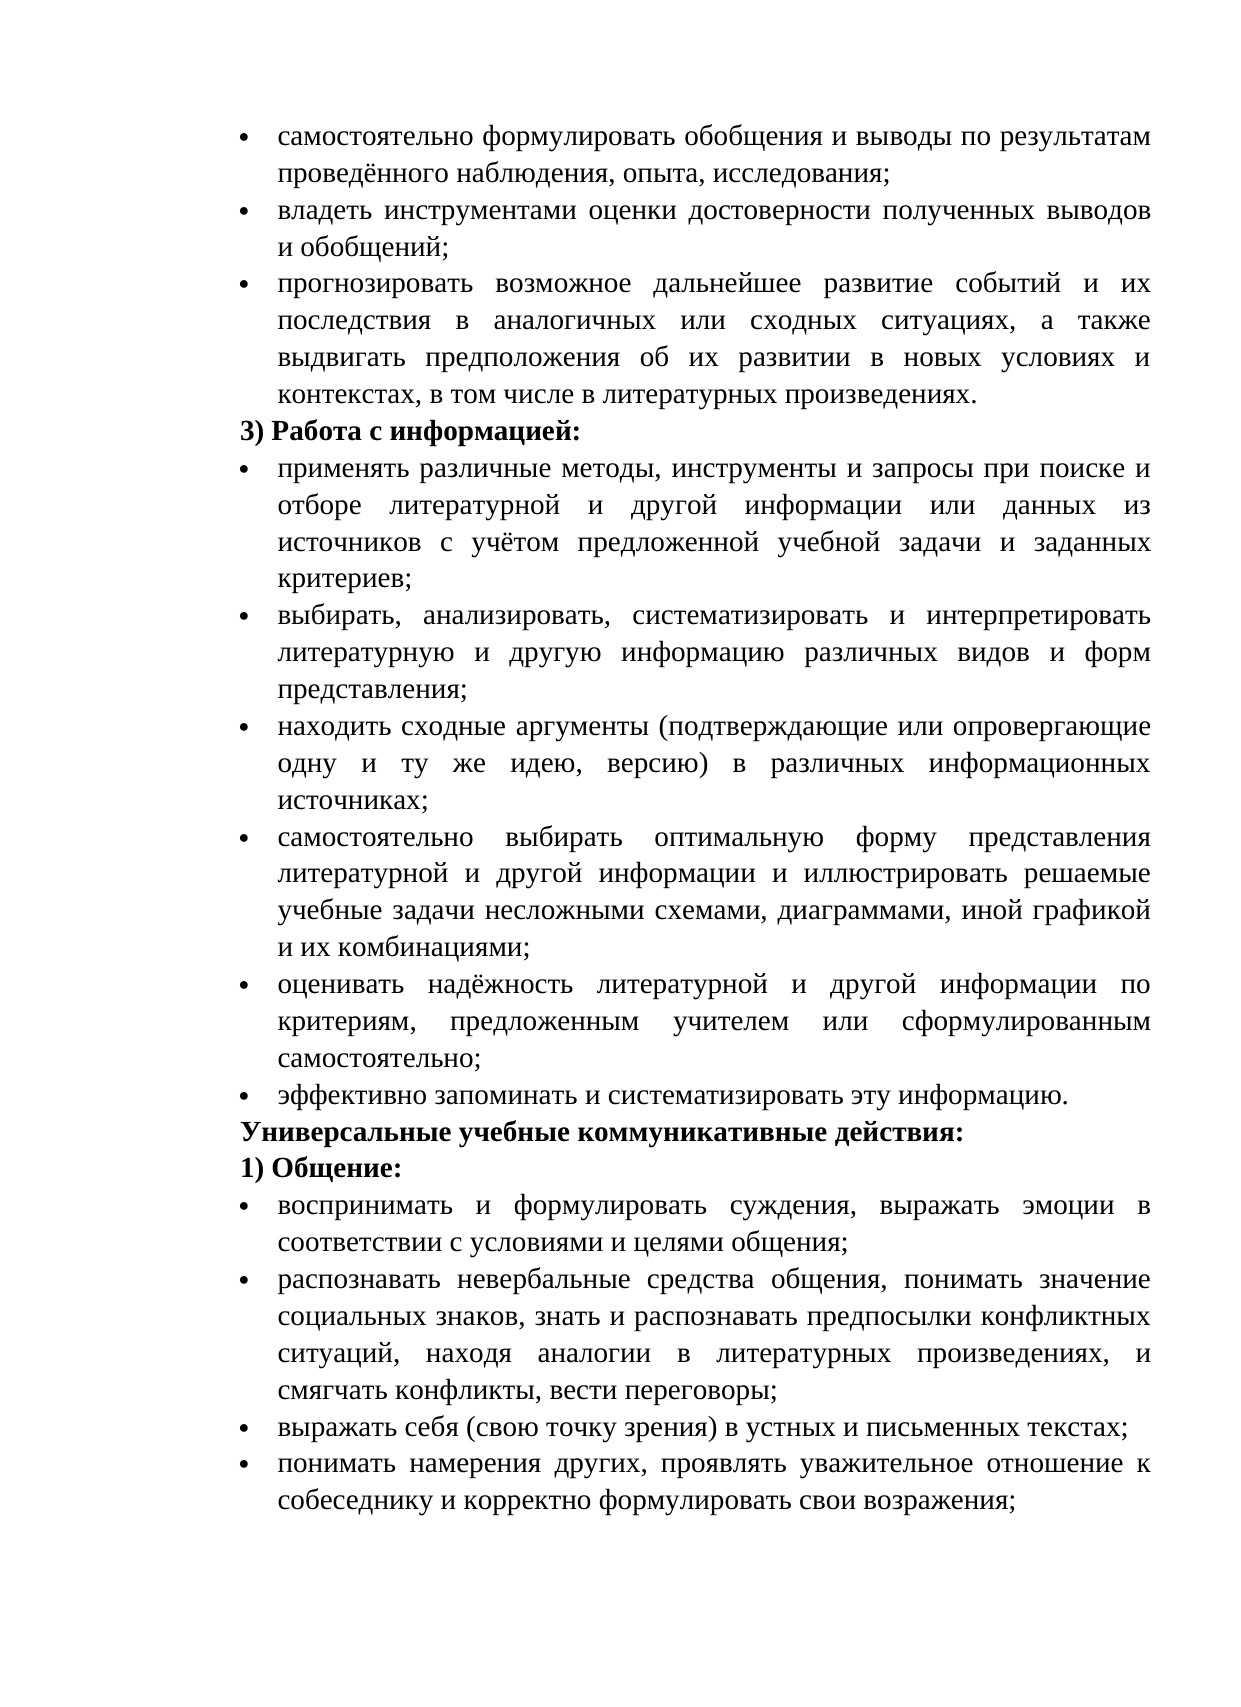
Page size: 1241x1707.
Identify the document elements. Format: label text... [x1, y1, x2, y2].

list прогнозировать возможное дальнейшее развитие событий и их последствия в аналогичных или сходных ситуациях, а также выдвигать предположения об их развитии в новых условиях и контекстах, в том числе в литературных произведениях. [240, 266, 1152, 410]
list самостоятельно формулировать обобщения и выводы по результатам проведённого наблюдения, опыта, исследования; [240, 118, 1152, 188]
list находить сходные аргументы (подтверждающие или опровергающие одну и ту же идею, версию) в различных информационных источниках; [240, 708, 1152, 815]
list применять различные методы, инструменты и запросы при поиске и отборе литературной и другой информации или данных из источников с учётом предложенной учебной задачи и заданных критериев; [240, 450, 1152, 594]
list понимать намерения других, проявлять уважительное отношение к собеседнику и корректно формулировать свои возражения; [240, 1446, 1152, 1516]
text Универсальные учебные коммуникативные действия: [177, 1114, 1152, 1147]
list распознавать невербальные средства общения, понимать значение социальных знаков, знать и распознавать предпосылки конфликтных ситуаций, находя аналогии в литературных произведениях, и смягчать конфликты, вести переговоры; [240, 1261, 1152, 1405]
list самостоятельно выбирать оптимальную форму представления литературной и другой информации и иллюстрировать решаемые учебные задачи несложными схемами, диаграммами, иной графикой и их комбинациями; [240, 819, 1152, 963]
list владеть инструментами оценки достоверности полученных выводов и обобщений; [240, 192, 1152, 262]
text 3) Работа с информацией: [177, 413, 1152, 447]
list выбирать, анализировать, систематизировать и интерпретировать литературную и другую информацию различных видов и форм представления; [240, 597, 1152, 705]
list оценивать надёжность литературной и другой информации по критериям, предложенным учителем или сформулированным самостоятельно; [240, 966, 1152, 1073]
list эффективно запоминать и систематизировать эту информацию. [240, 1077, 1152, 1110]
text 1) Общение: [177, 1151, 1152, 1184]
list выражать себя (свою точку зрения) в устных и письменных текстах; [240, 1409, 1152, 1442]
list воспринимать и формулировать суждения, выражать эмоции в соответствии с условиями и целями общения; [240, 1187, 1152, 1258]
